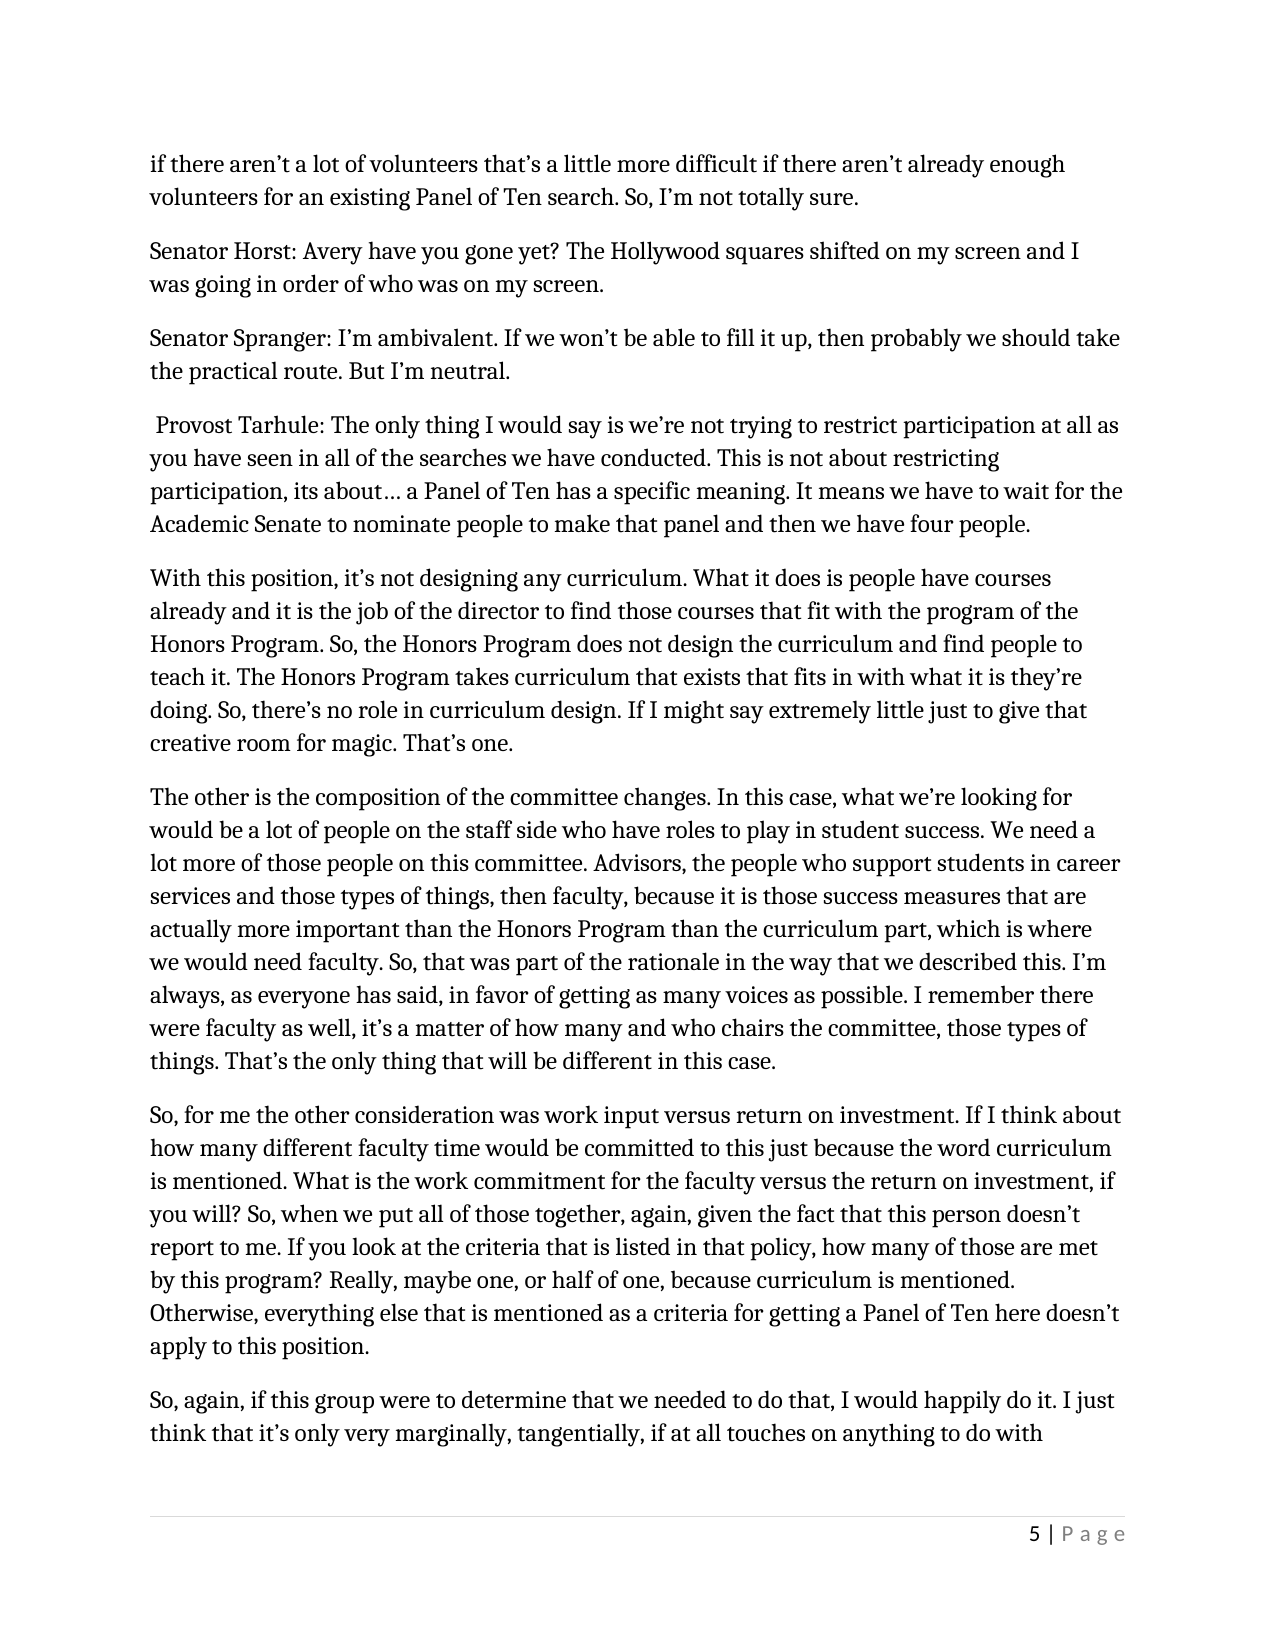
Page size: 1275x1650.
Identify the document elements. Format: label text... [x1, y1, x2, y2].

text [150, 1386, 1125, 1447]
text Senator Horst: Avery have you gone yet? The Hollywood squares shifted on my screen and I was going in order of who was on my screen. [150, 237, 1125, 299]
text So, for me the other consideration was work input versus return on investment. If I think about how many different faculty time would be committed to this just because the word curriculum is mentioned. What is the work commitment for the faculty versus the return on investment, if you will? So, when we put all of those together, again, given the fact that this person doesn’t report to me. If you look at the criteria that is listed in that policy, how many of those are met by this program? Really, maybe one, or half of one, because curriculum is mentioned. Otherwise, everything else that is mentioned as a criteria for getting a Panel of Ten here doesn’t apply to this position. [150, 1101, 1125, 1360]
text With this position, it’s not designing any curriculum. What it does is people have courses already and it is the job of the director to find those courses that fit with the program of the Honors Program. So, the Honors Program does not design the curriculum and find people to teach it. The Honors Program takes curriculum that exists that fits in with what it is they’re doing. So, there’s no role in curriculum design. If I might say extremely little just to give that creative room for magic. That’s one. [150, 563, 1125, 757]
text The other is the composition of the committee changes. In this case, what we’re looking for would be a lot of people on the staff side who have roles to play in student success. We need a lot more of those people on this committee. Advisors, the people who support students in career services and those types of things, then faculty, because it is those success measures that are actually more important than the Honors Program than the curriculum part, which is where we would need faculty. So, that was part of the rationale in the way that we described this. I’m always, as everyone has said, in favor of getting as many voices as possible. I remember there were faculty as well, it’s a matter of how many and who chairs the committee, those types of things. That’s the only thing that will be different in this case. [150, 782, 1125, 1075]
text Senator Spranger: I’m ambivalent. If we won’t be able to fill it up, then probably we should take the practical route. But I’m neutral. [150, 324, 1125, 386]
text Provost Tarhule: The only thing I would say is we’re not trying to restrict participation at all as you have seen in all of the searches we have conducted. This is not about restricting participation, its about… a Panel of Ten has a specific meaning. It means we have to wait for the Academic Senate to nominate people to make that panel and then we have four people. [150, 411, 1125, 538]
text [150, 150, 1125, 212]
